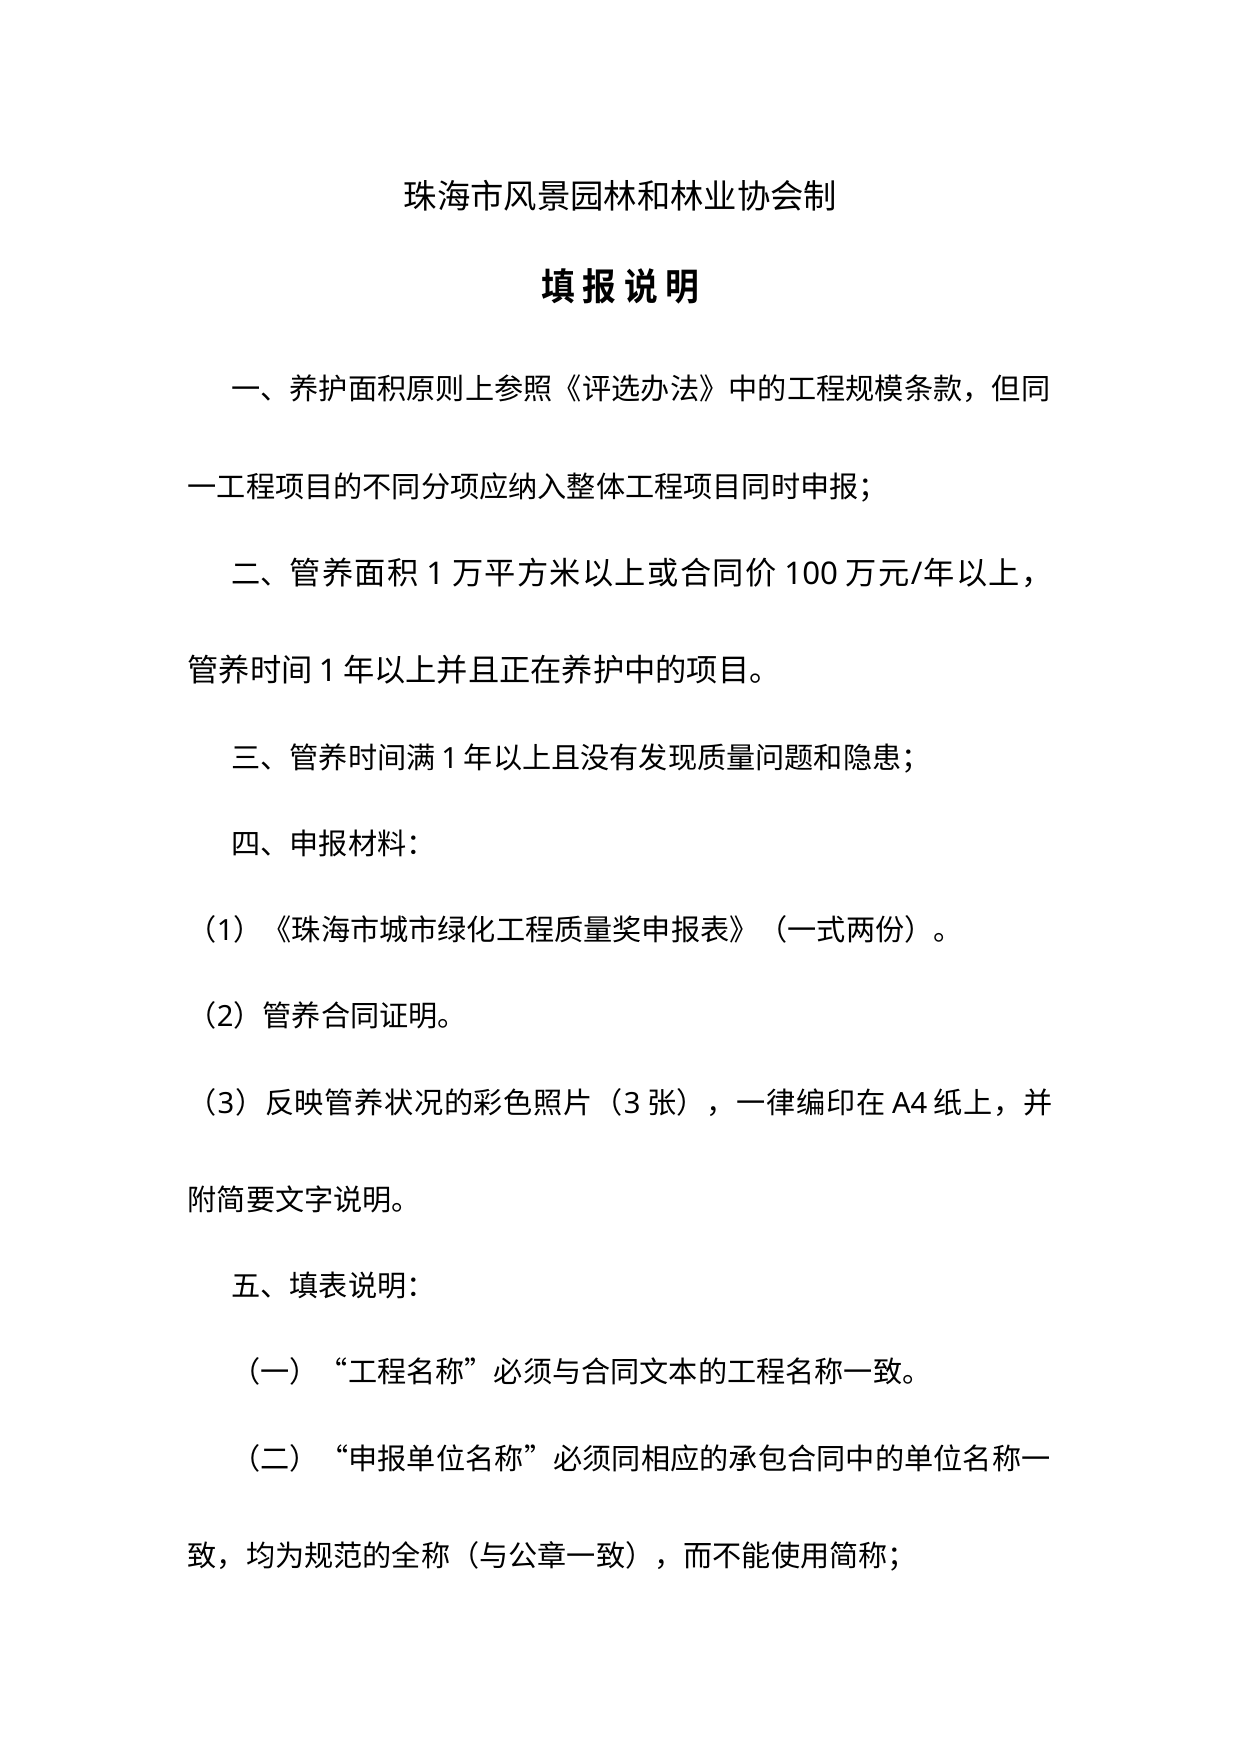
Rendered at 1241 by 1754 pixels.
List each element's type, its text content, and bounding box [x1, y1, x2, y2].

list 管养时间满1年以上且没有发现质量问题和隐患； [187, 723, 1053, 788]
list （3）反映管养状况的彩色照片（3张），一律编印在A4纸上，并附简要文字说明。 [187, 1068, 1053, 1230]
list 申报材料： [187, 809, 1053, 874]
list （2）管养合同证明。 [187, 982, 1053, 1047]
list （1）《珠海市城市绿化工程质量奖申报表》（一式两份）。 [187, 896, 1053, 961]
list 填表说明： [187, 1252, 1053, 1317]
list 养护面积原则上参照《评选办法》中的工程规模条款，但同一工程项目的不同分项应纳入整体工程项目同时申报； [187, 354, 1053, 517]
text 填 报 说 明 [187, 252, 1053, 317]
list 管养面积1万平方米以上或合同价100万元/年以上，管养时间1年以上并且正在养护中的项目。 [187, 538, 1053, 701]
text 珠海市风景园林和林业协会制 [187, 162, 1053, 227]
text （二）“申报单位名称”必须同相应的承包合同中的单位名称一致，均为规范的全称（与公章一致），而不能使用简称； [187, 1424, 1053, 1586]
text （一）“工程名称”必须与合同文本的工程名称一致。 [187, 1338, 1053, 1403]
